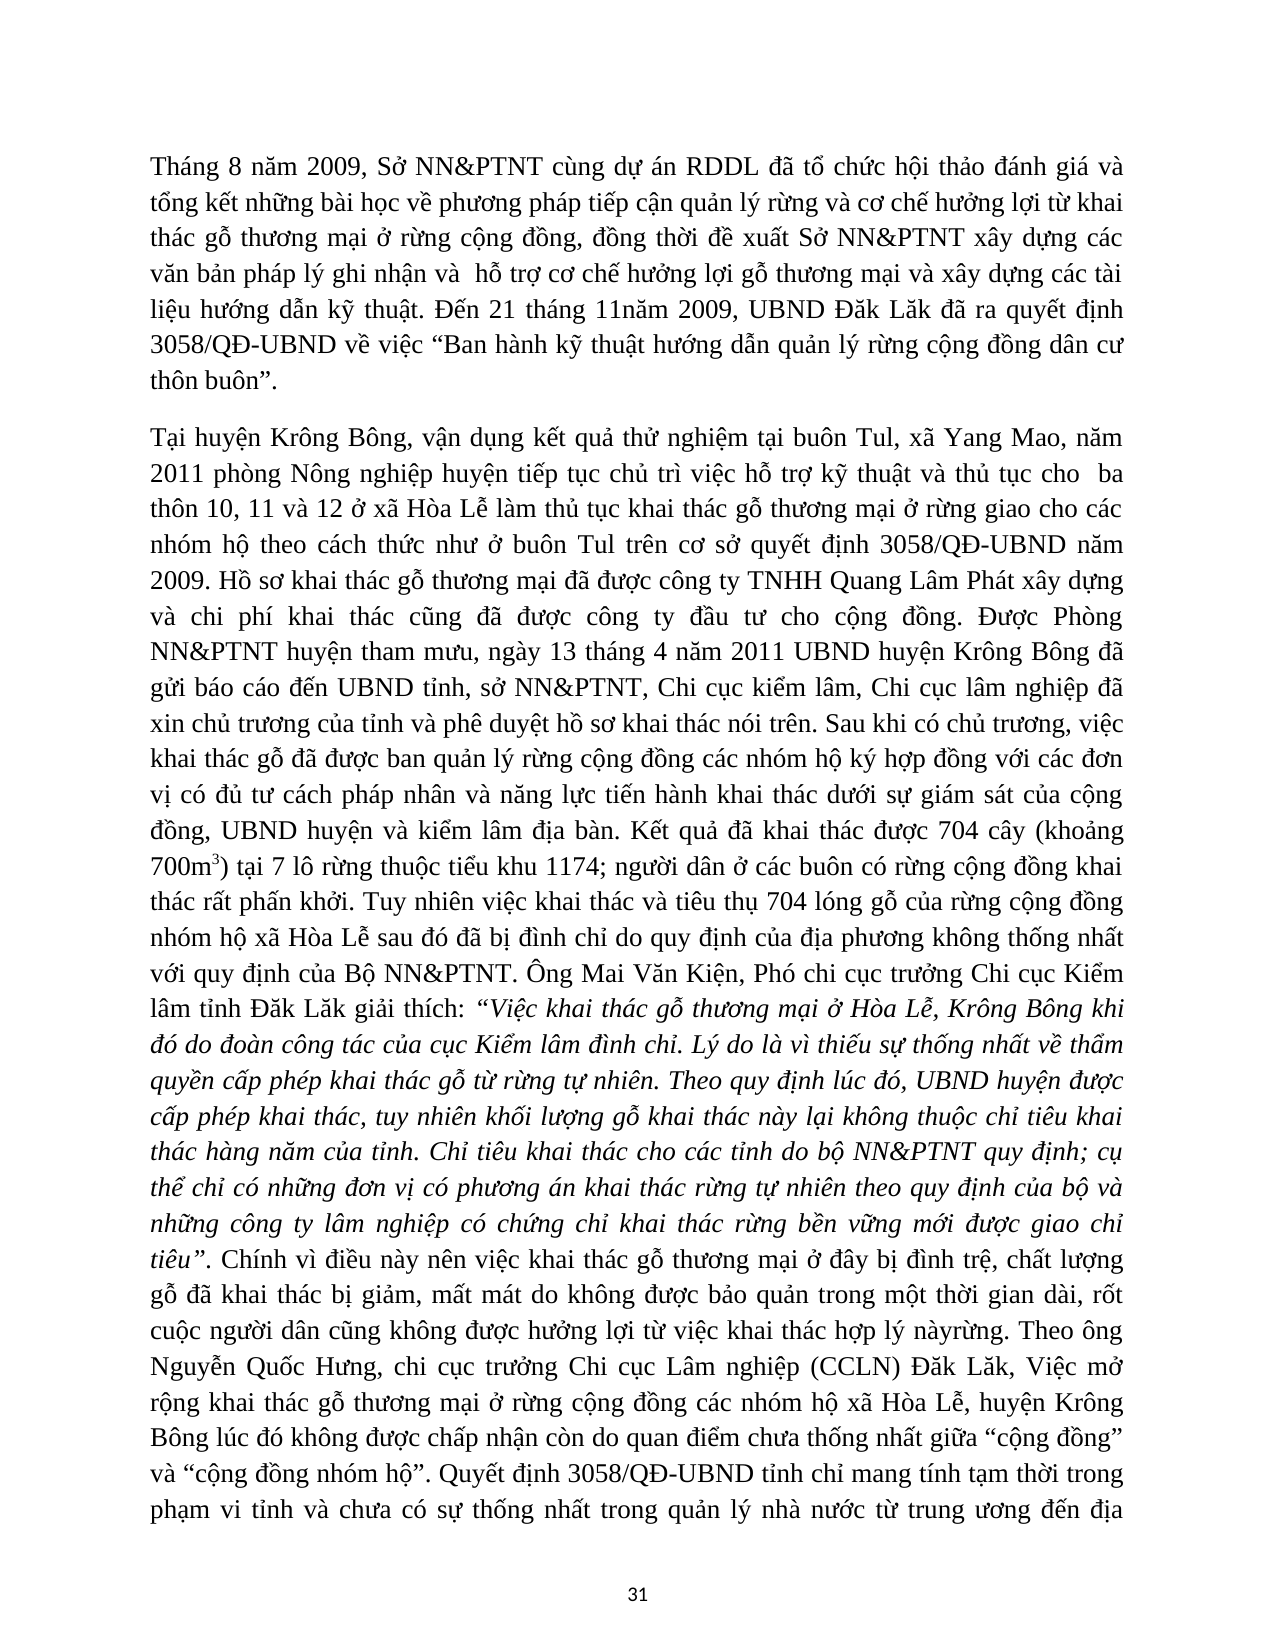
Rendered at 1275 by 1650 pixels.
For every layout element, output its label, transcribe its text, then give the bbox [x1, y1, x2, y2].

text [150, 421, 1125, 1524]
text Tháng 8 năm 2009, Sở NN&PTNT cùng dự án RDDL đã tổ chức hội thảo đánh giá và tổng kết những bài học về phương pháp tiếp cận quản lý rừng và cơ chế hưởng lợi từ khai thác gỗ thương mại ở rừng cộng đồng, đồng thời đề xuất Sở NN&PTNT xây dựng các văn bản pháp lý ghi nhận và hỗ trợ cơ chế hưởng lợi gỗ thương mại và xây dựng các tài liệu hướng dẫn kỹ thuật. Đến 21 tháng 11năm 2009, UBND Đăk Lăk đã ra quyết định 3058/QĐ-UBND về việc “Ban hành kỹ thuật hướng dẫn quản lý rừng cộng đồng dân cư thôn buôn”. [150, 150, 1125, 396]
